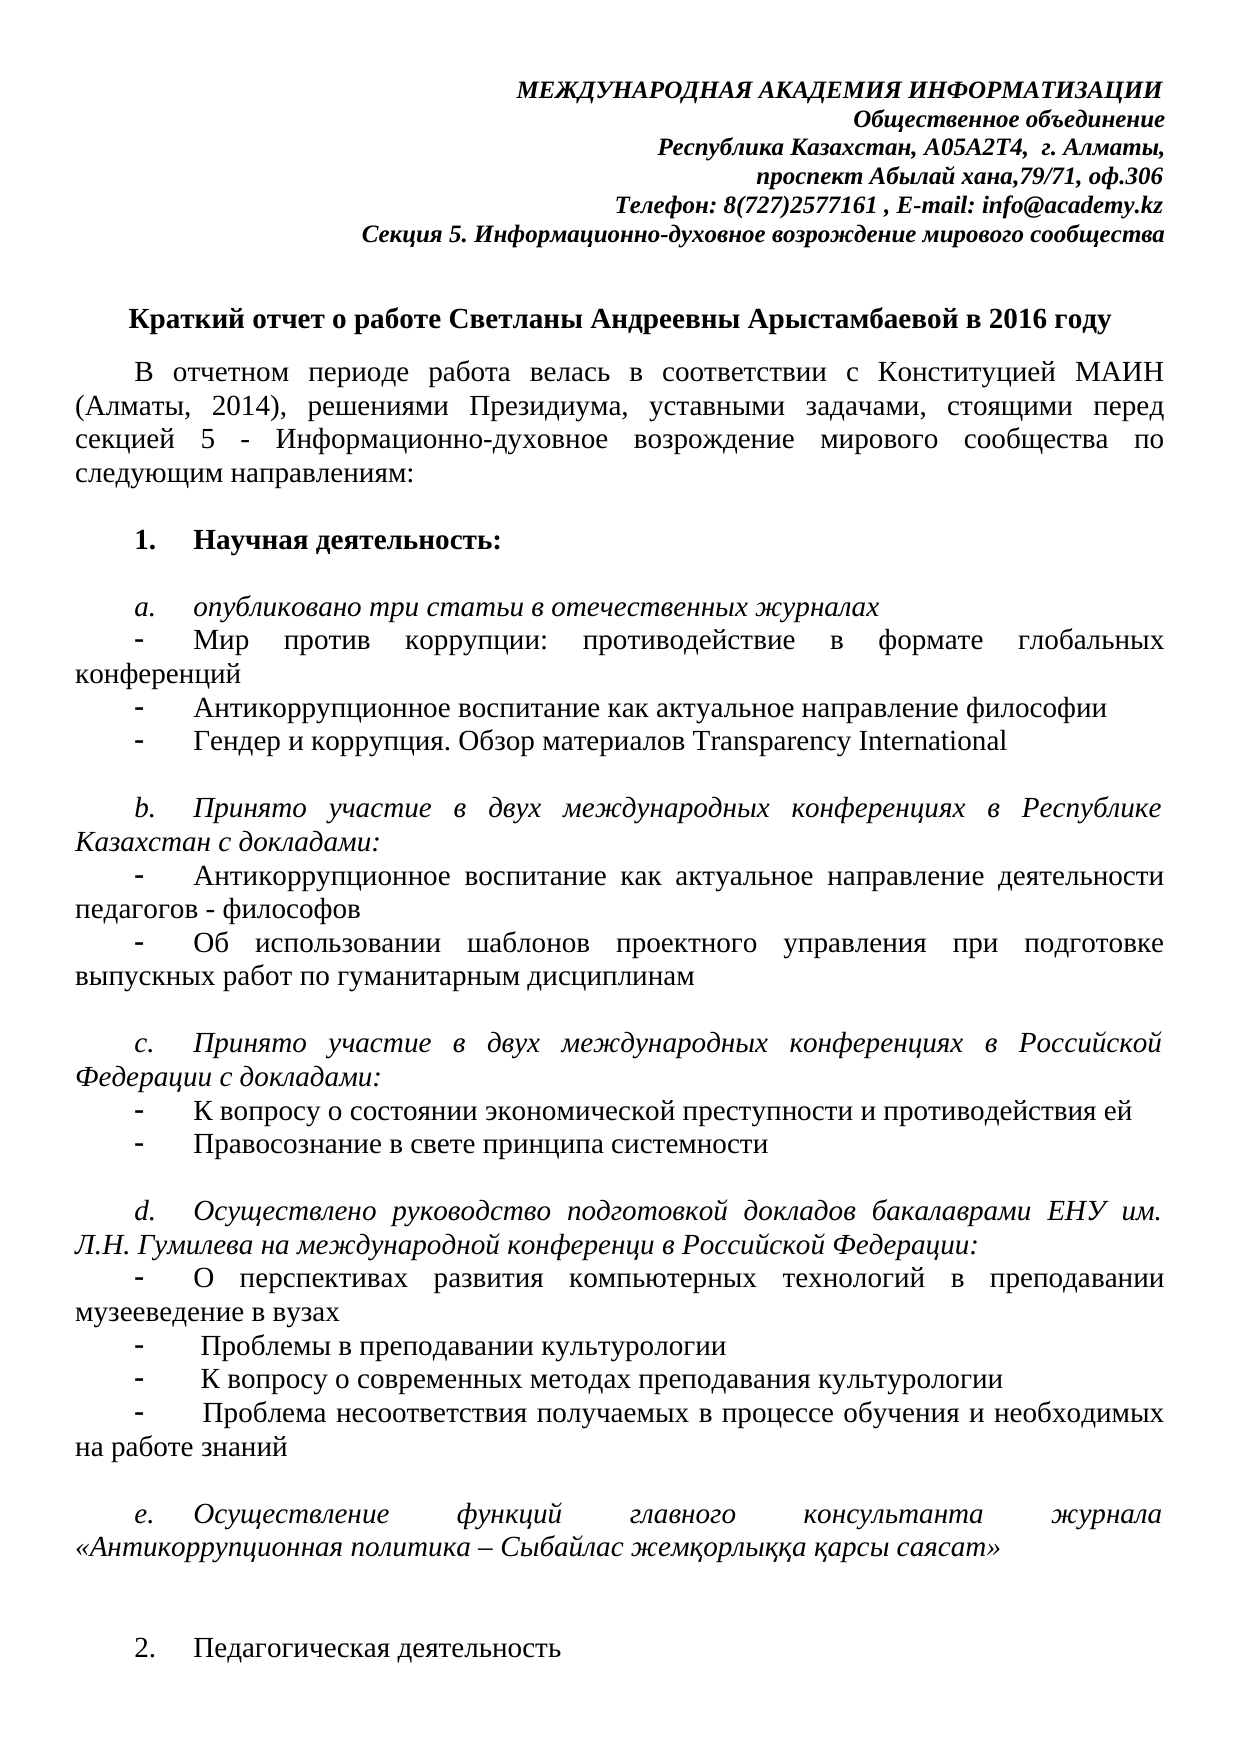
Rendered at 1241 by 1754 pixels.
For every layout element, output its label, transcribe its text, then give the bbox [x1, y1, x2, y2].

text Республика Казахстан, A05A2T4, г. Алматы, [75, 132, 1165, 161]
list Педагогическая деятельность [75, 1630, 1165, 1663]
list Антикоррупционное воспитание как актуальное направление деятельности педагогов - философов [75, 858, 1165, 925]
list Научная деятельность: [75, 522, 1165, 555]
list Принято участие в двух международных конференциях в Российской Федерации с докладами: [75, 1026, 1165, 1093]
list Правосознание в свете принципа системности [75, 1126, 1165, 1160]
text Секция 5. Информационно-духовное возрождение мирового сообщества [75, 219, 1165, 247]
text В отчетном периоде работа велась в соответствии с Конституцией МАИН (Алматы, 2014), решениями Президиума, уставными задачами, стоящими перед секцией 5 - Информационно-духовное возрождение мирового сообщества по следующим направлениям: [75, 354, 1165, 488]
text Краткий отчет о работе Светланы Андреевны Арыстамбаевой в 2016 году [75, 301, 1165, 334]
list опубликовано три статьи в отечественных журналах [75, 589, 1165, 622]
list Осуществлено руководство подготовкой докладов бакалаврами ЕНУ им. Л.Н. Гумилева на международной конференци в Российской Федерации: [75, 1193, 1165, 1261]
list Антикоррупционное воспитание как актуальное направление философии [75, 690, 1165, 723]
text проспект Абылай хана,79/71, oф.306 [75, 161, 1165, 190]
list Проблемы в преподавании культурологии [75, 1328, 1165, 1361]
text Общественное объединение [75, 104, 1165, 132]
list Гендер и коррупция. Обзор материалов Transparency International [75, 723, 1165, 757]
list Проблема несоответствия получаемых в процессе обучения и необходимых на работе знаний [75, 1395, 1165, 1462]
list Мир против коррупции: противодействие в формате глобальных конференций [75, 622, 1165, 690]
list О перспективах развития компьютерных технологий в преподавании музееведение в вузах [75, 1261, 1165, 1328]
text МЕЖДУНАРОДНАЯ АКАДЕМИЯ ИНФОРМАТИЗАЦИИ [75, 75, 1165, 104]
list Принято участие в двух международных конференциях в Республике Казахстан с докладами: [75, 791, 1165, 858]
text Телефон: 8(727)2577161 , E-mail: info@academy.kz [75, 190, 1165, 219]
list К вопросу о современных методах преподавания культурологии [75, 1361, 1165, 1395]
list Об использовании шаблонов проектного управления при подготовке выпускных работ по гуманитарным дисциплинам [75, 925, 1165, 992]
list К вопросу о состоянии экономической преступности и противодействия ей [75, 1093, 1165, 1126]
list Осуществление функций главного консультанта журнала «Антикоррупционная политика – Сыбайлас жемқорлыққа қарсы саясат» [75, 1496, 1165, 1563]
